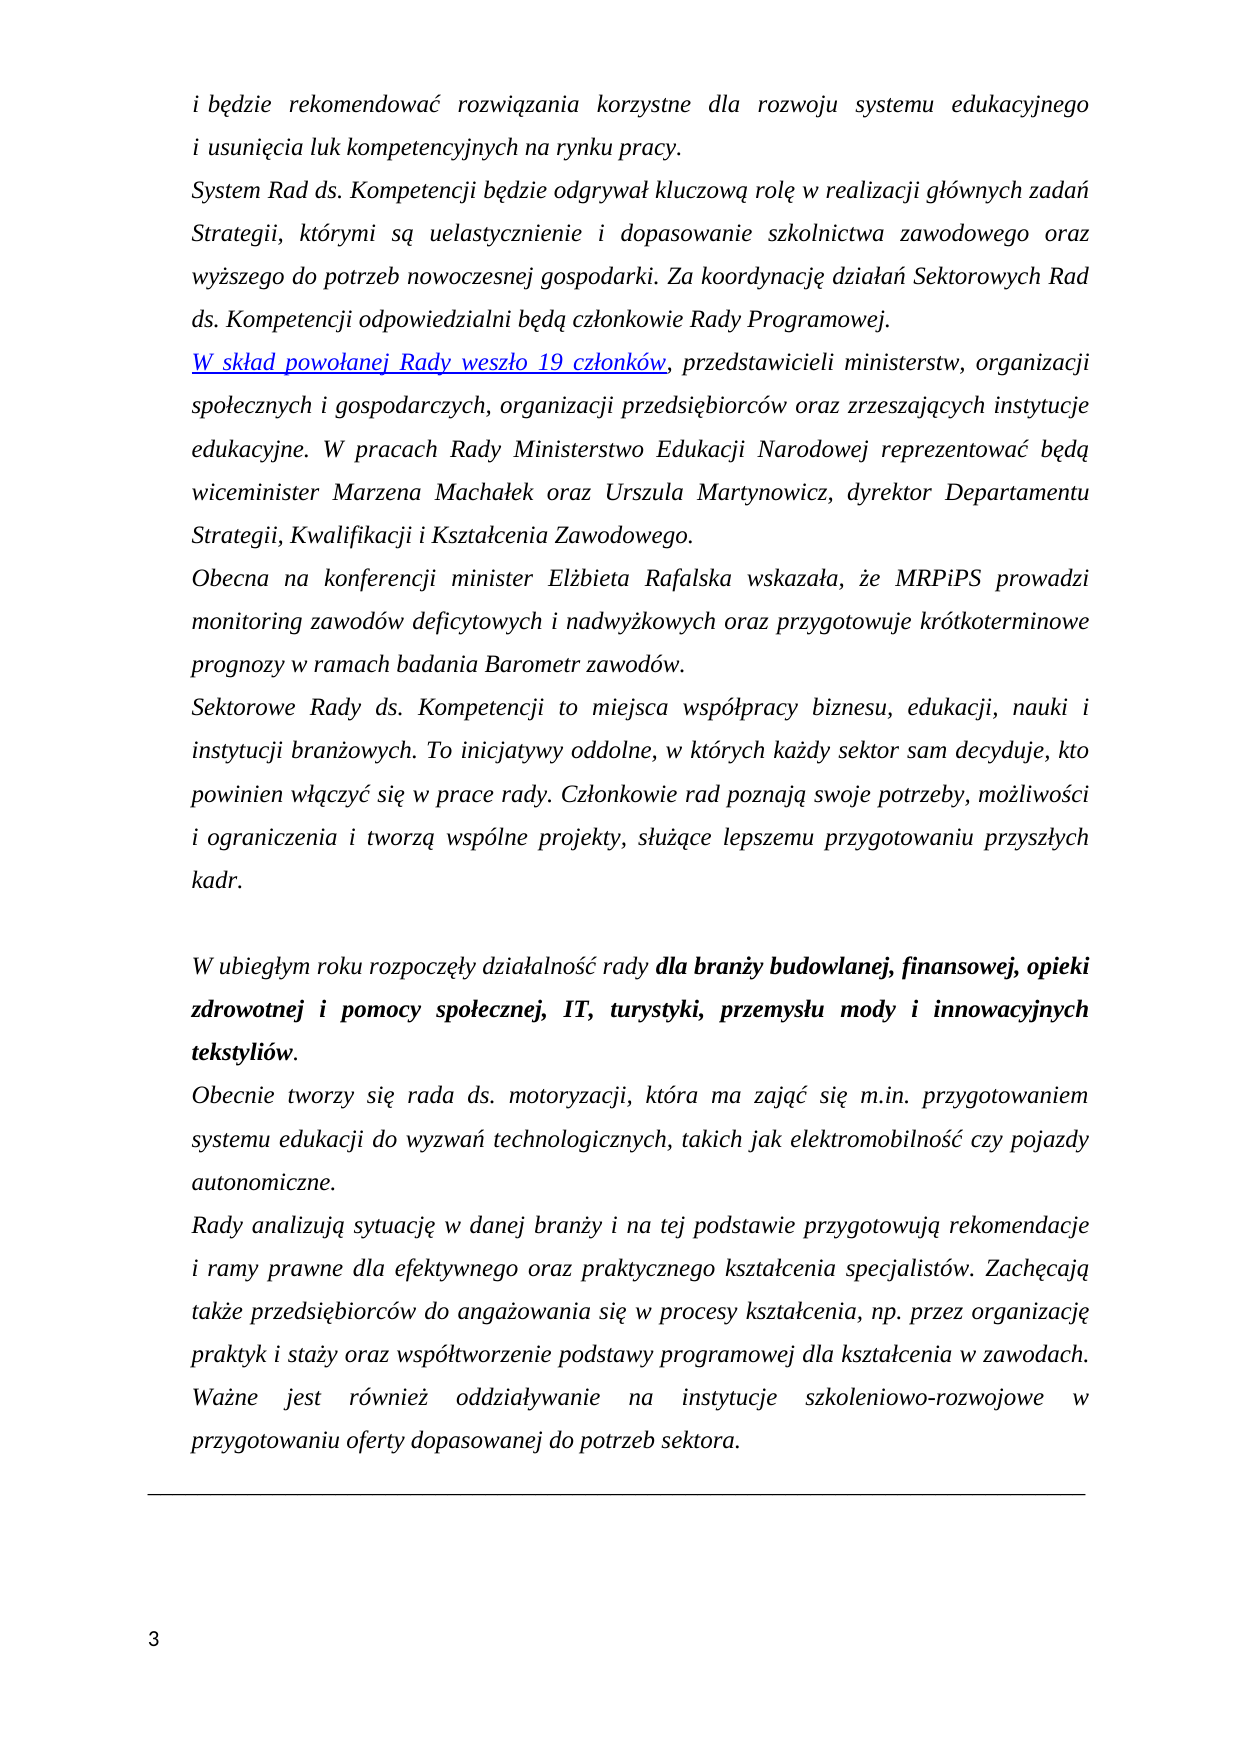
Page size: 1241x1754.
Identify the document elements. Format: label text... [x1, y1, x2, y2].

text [192, 89, 1092, 161]
text Obecnie tworzy się rada ds. motoryzacji, która ma zająć się m.in. przygotowaniem systemu edukacji do wyzwań technologicznych, takich jak elektromobilność czy pojazdy autonomiczne. [191, 1081, 1092, 1196]
text System Rad ds. Kompetencji będzie odgrywał kluczową rolę w realizacji głównych zadań Strategii, którymi są uelastycznienie i dopasowanie szkolnictwa zawodowego oraz wyższego do potrzeb nowoczesnej gospodarki. Za koordynację działań Sektorowych Rad ds. Kompetencji odpowiedzialni będą członkowie Rady Programowej. [191, 175, 1092, 333]
text W skład powołanej Rady weszło 19 członków, przedstawicieli ministerstw, organizacji społecznych i gospodarczych, organizacji przedsiębiorców oraz zrzeszających instytucje edukacyjne. W pracach Rady Ministerstwo Edukacji Narodowej reprezentować będą wiceminister Marzena Machałek oraz Urszula Martynowicz, dyrektor Departamentu Strategii, Kwalifikacji i Kształcenia Zawodowego. [191, 347, 1092, 549]
text Rady analizują sytuację w danej branży i na tej podstawie przygotowują rekomendacje i ramy prawne dla efektywnego oraz praktycznego kształcenia specjalistów. Zachęcają także przedsiębiorców do angażowania się w procesy kształcenia, np. przez organizację praktyk i staży oraz współtworzenie podstawy programowej dla kształcenia w zawodach. Ważne jest również oddziaływanie na instytucje szkoleniowo-rozwojowe w przygotowaniu oferty dopasowanej do potrzeb sektora. [191, 1210, 1092, 1454]
text W ubiegłym roku rozpoczęły działalność rady dla branży budowlanej, finansowej, opieki zdrowotnej i pomocy społecznej, IT, turystyki, przemysłu mody i innowacyjnych tekstyliów. [191, 951, 1092, 1066]
text ___________________________________________________________________________ [148, 1469, 1092, 1497]
text Obecna na konferencji minister Elżbieta Rafalska wskazała, że MRPiPS prowadzi monitoring zawodów deficytowych i nadwyżkowych oraz przygotowuje krótkoterminowe prognozy w ramach badania Barometr zawodów. [191, 563, 1092, 678]
text Sektorowe Rady ds. Kompetencji to miejsca współpracy biznesu, edukacji, nauki i instytucji branżowych. To inicjatywy oddolne, w których każdy sektor sam decyduje, kto powinien włączyć się w prace rady. Członkowie rad poznają swoje potrzeby, możliwości i ograniczenia i tworzą wspólne projekty, służące lepszemu przygotowaniu przyszłych kadr. [191, 692, 1092, 894]
